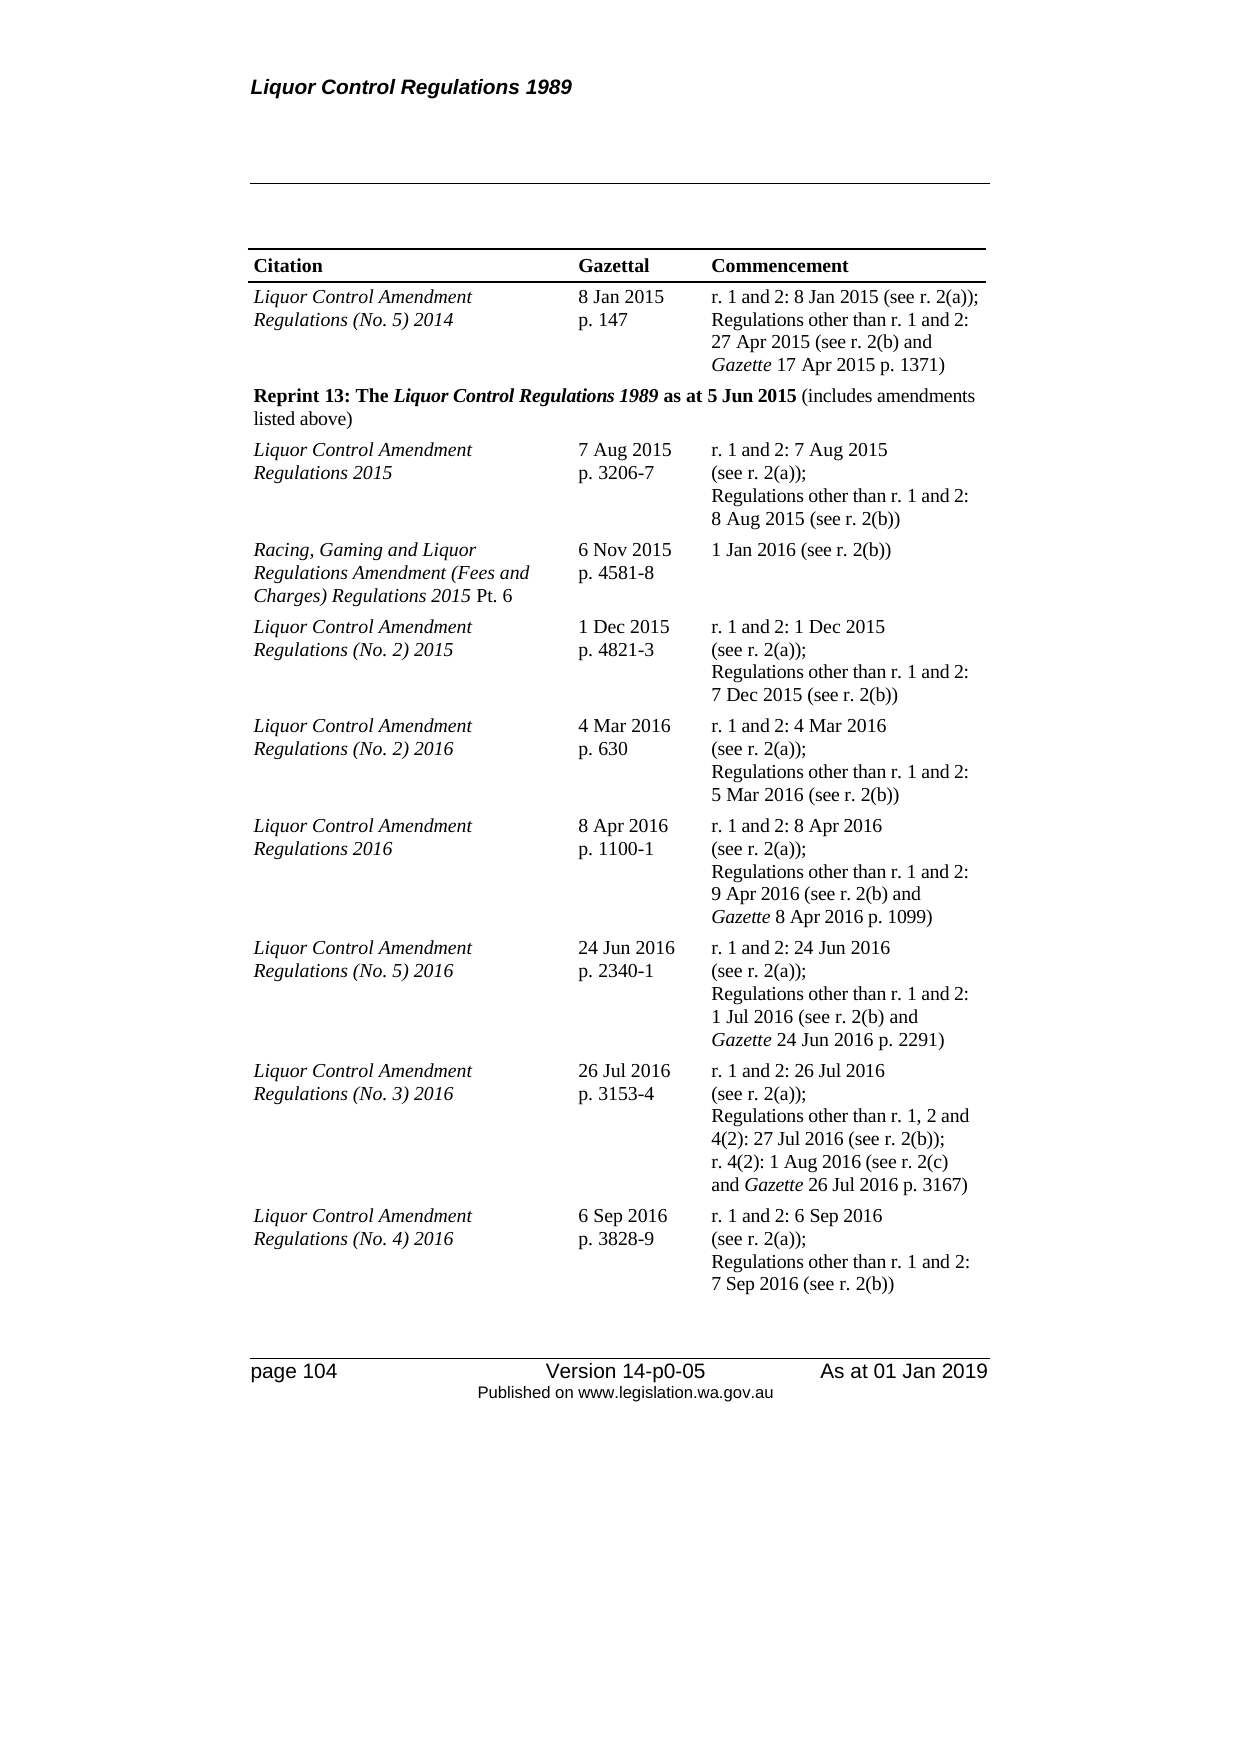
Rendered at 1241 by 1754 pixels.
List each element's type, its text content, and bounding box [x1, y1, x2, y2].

table_cell Liquor Control Amendment Regulations (No. 2) 2015 [248, 611, 572, 710]
table_header Commencement [705, 250, 986, 281]
table_cell Liquor Control Amendment Regulations (No. 5) 2014 [248, 283, 572, 380]
table_cell r. 1 and 2: 7 Aug 2015 (see r. 2(a)); Regulations other than r. 1 and 2: 8 Aug 2015 (see r. 2(b)) [705, 434, 986, 534]
table_cell Liquor Control Amendment Regulations 2016 [248, 810, 572, 932]
table_cell 6 Nov 2015 p. 4581-8 [572, 534, 705, 611]
table_cell r. 1 and 2: 26 Jul 2016 (see r. 2(a)); Regulations other than r. 1, 2 and 4(2): 27 Jul 2016 (see r. 2(b)); r. 4(2): 1 Aug 2016 (see r. 2(c) and Gazette 26 Jul 2016 p. 3167) [705, 1055, 986, 1200]
table_cell r. 1 and 2: 8 Apr 2016 (see r. 2(a)); Regulations other than r. 1 and 2: 9 Apr 2016 (see r. 2(b) and Gazette 8 Apr 2016 p. 1099) [705, 810, 986, 932]
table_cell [705, 1200, 986, 1299]
table_cell Liquor Control Amendment Regulations 2015 [248, 434, 572, 534]
table_header Citation [248, 250, 572, 281]
table_cell r. 1 and 2: 4 Mar 2016 (see r. 2(a)); Regulations other than r. 1 and 2: 5 Mar 2016 (see r. 2(b)) [705, 710, 986, 810]
table_cell Liquor Control Amendment Regulations (No. 3) 2016 [248, 1055, 572, 1200]
table_cell 1 Dec 2015 p. 4821-3 [572, 611, 705, 710]
table_cell r. 1 and 2: 24 Jun 2016 (see r. 2(a)); Regulations other than r. 1 and 2: 1 Jul 2016 (see r. 2(b) and Gazette 24 Jun 2016 p. 2291) [705, 932, 986, 1054]
table_cell 26 Jul 2016 p. 3153-4 [572, 1055, 705, 1200]
table_cell 4 Mar 2016 p. 630 [572, 710, 705, 810]
table_cell Liquor Control Amendment Regulations (No. 4) 2016 [248, 1200, 572, 1299]
table_cell 7 Aug 2015 p. 3206-7 [572, 434, 705, 534]
table_cell 8 Apr 2016 p. 1100-1 [572, 810, 705, 932]
table_cell Liquor Control Amendment Regulations (No. 2) 2016 [248, 710, 572, 810]
table_cell Racing, Gaming and Liquor Regulations Amendment (Fees and Charges) Regulations 2015 Pt. 6 [248, 534, 572, 611]
table_cell 6 Sep 2016 p. 3828-9 [572, 1200, 705, 1299]
table_cell Liquor Control Amendment Regulations (No. 5) 2016 [248, 932, 572, 1054]
table_cell 1 Jan 2016 (see r. 2(b)) [705, 534, 986, 611]
table_header Gazettal [572, 250, 705, 281]
table_cell 8 Jan 2015 p. 147 [572, 283, 705, 380]
table_cell Reprint 13: The Liquor Control Regulations 1989 as at 5 Jun 2015 (includes amendments listed above) [248, 380, 986, 434]
table_cell 24 Jun 2016 p. 2340-1 [572, 932, 705, 1054]
table_cell r. 1 and 2: 8 Jan 2015 (see r. 2(a)); Regulations other than r. 1 and 2: 27 Apr 2015 (see r. 2(b) and Gazette 17 Apr 2015 p. 1371) [705, 283, 986, 380]
table_cell r. 1 and 2: 1 Dec 2015 (see r. 2(a)); Regulations other than r. 1 and 2: 7 Dec 2015 (see r. 2(b)) [705, 611, 986, 710]
